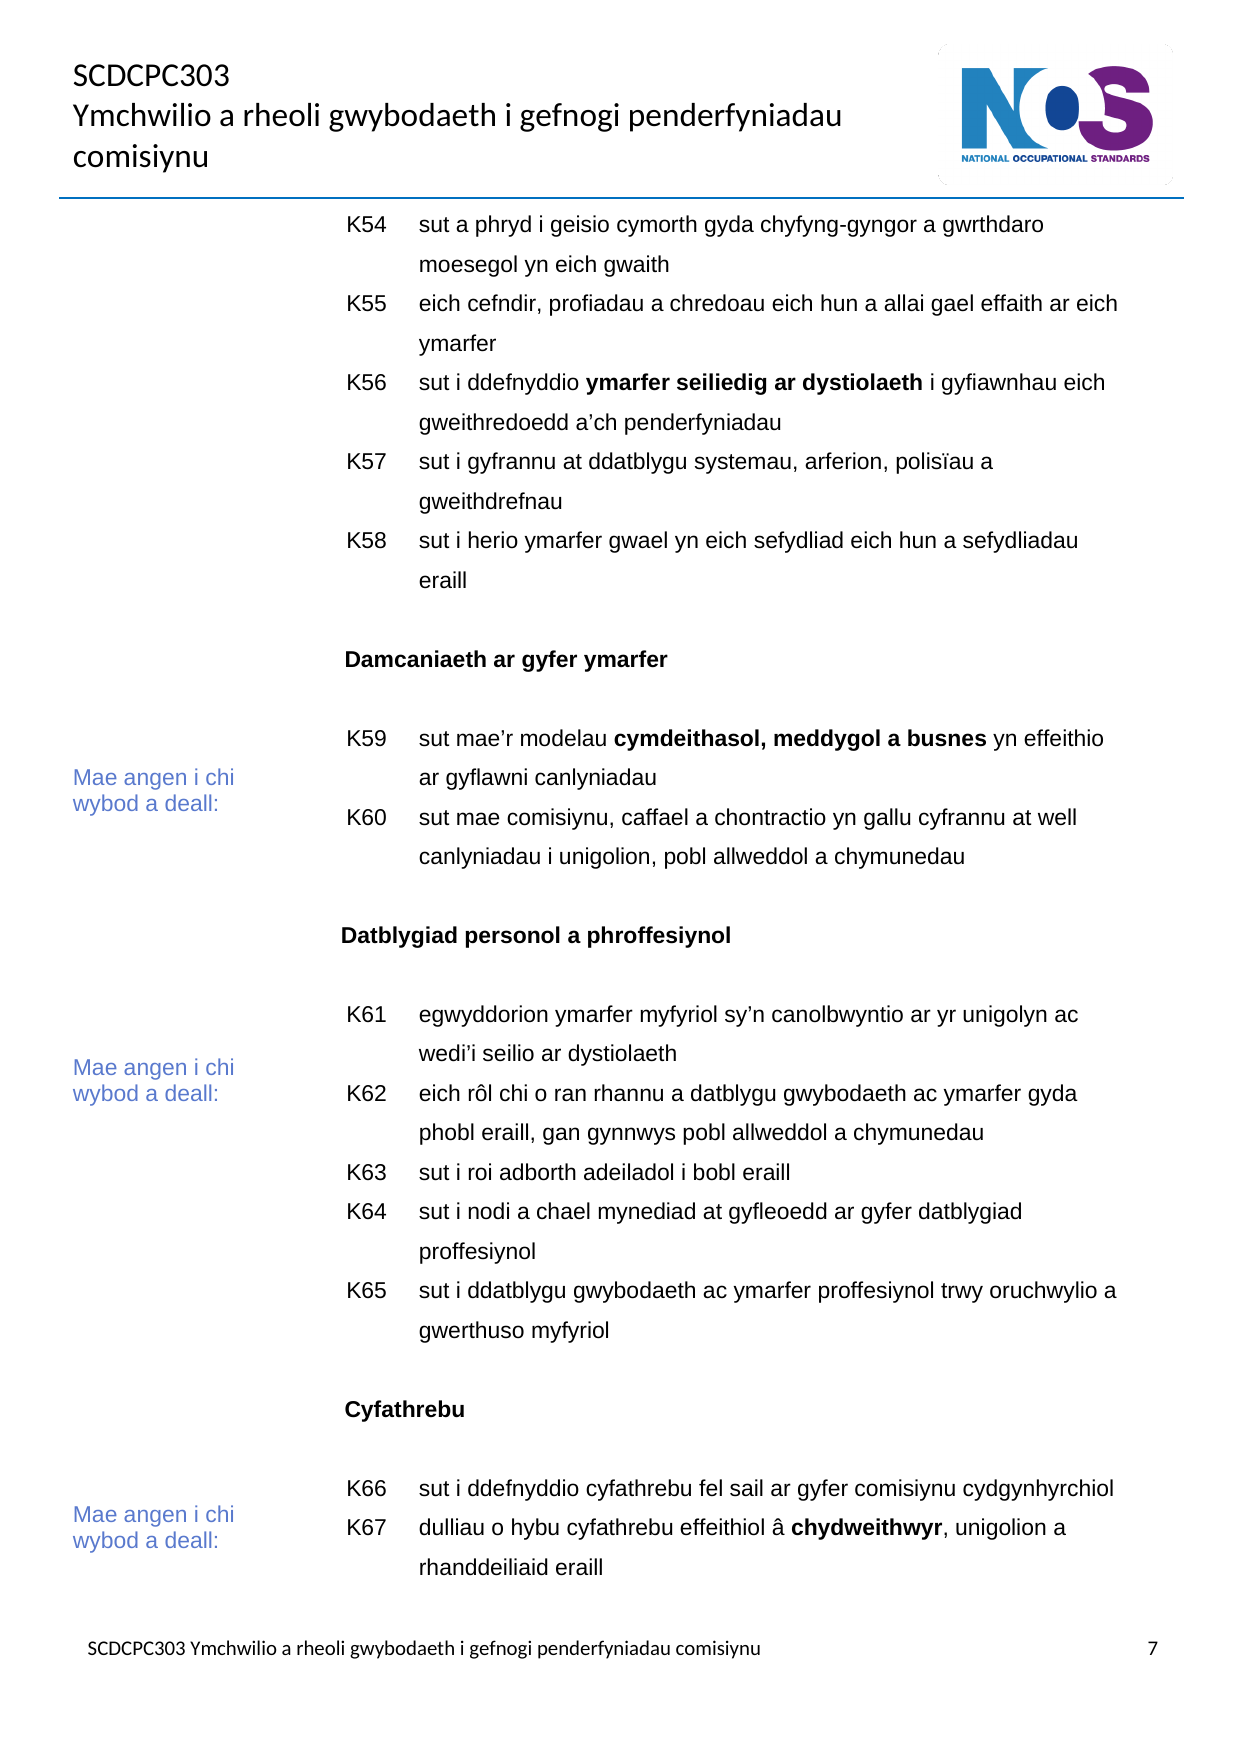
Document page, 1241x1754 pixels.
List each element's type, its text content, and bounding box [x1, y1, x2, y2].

picture [938, 44, 1173, 185]
